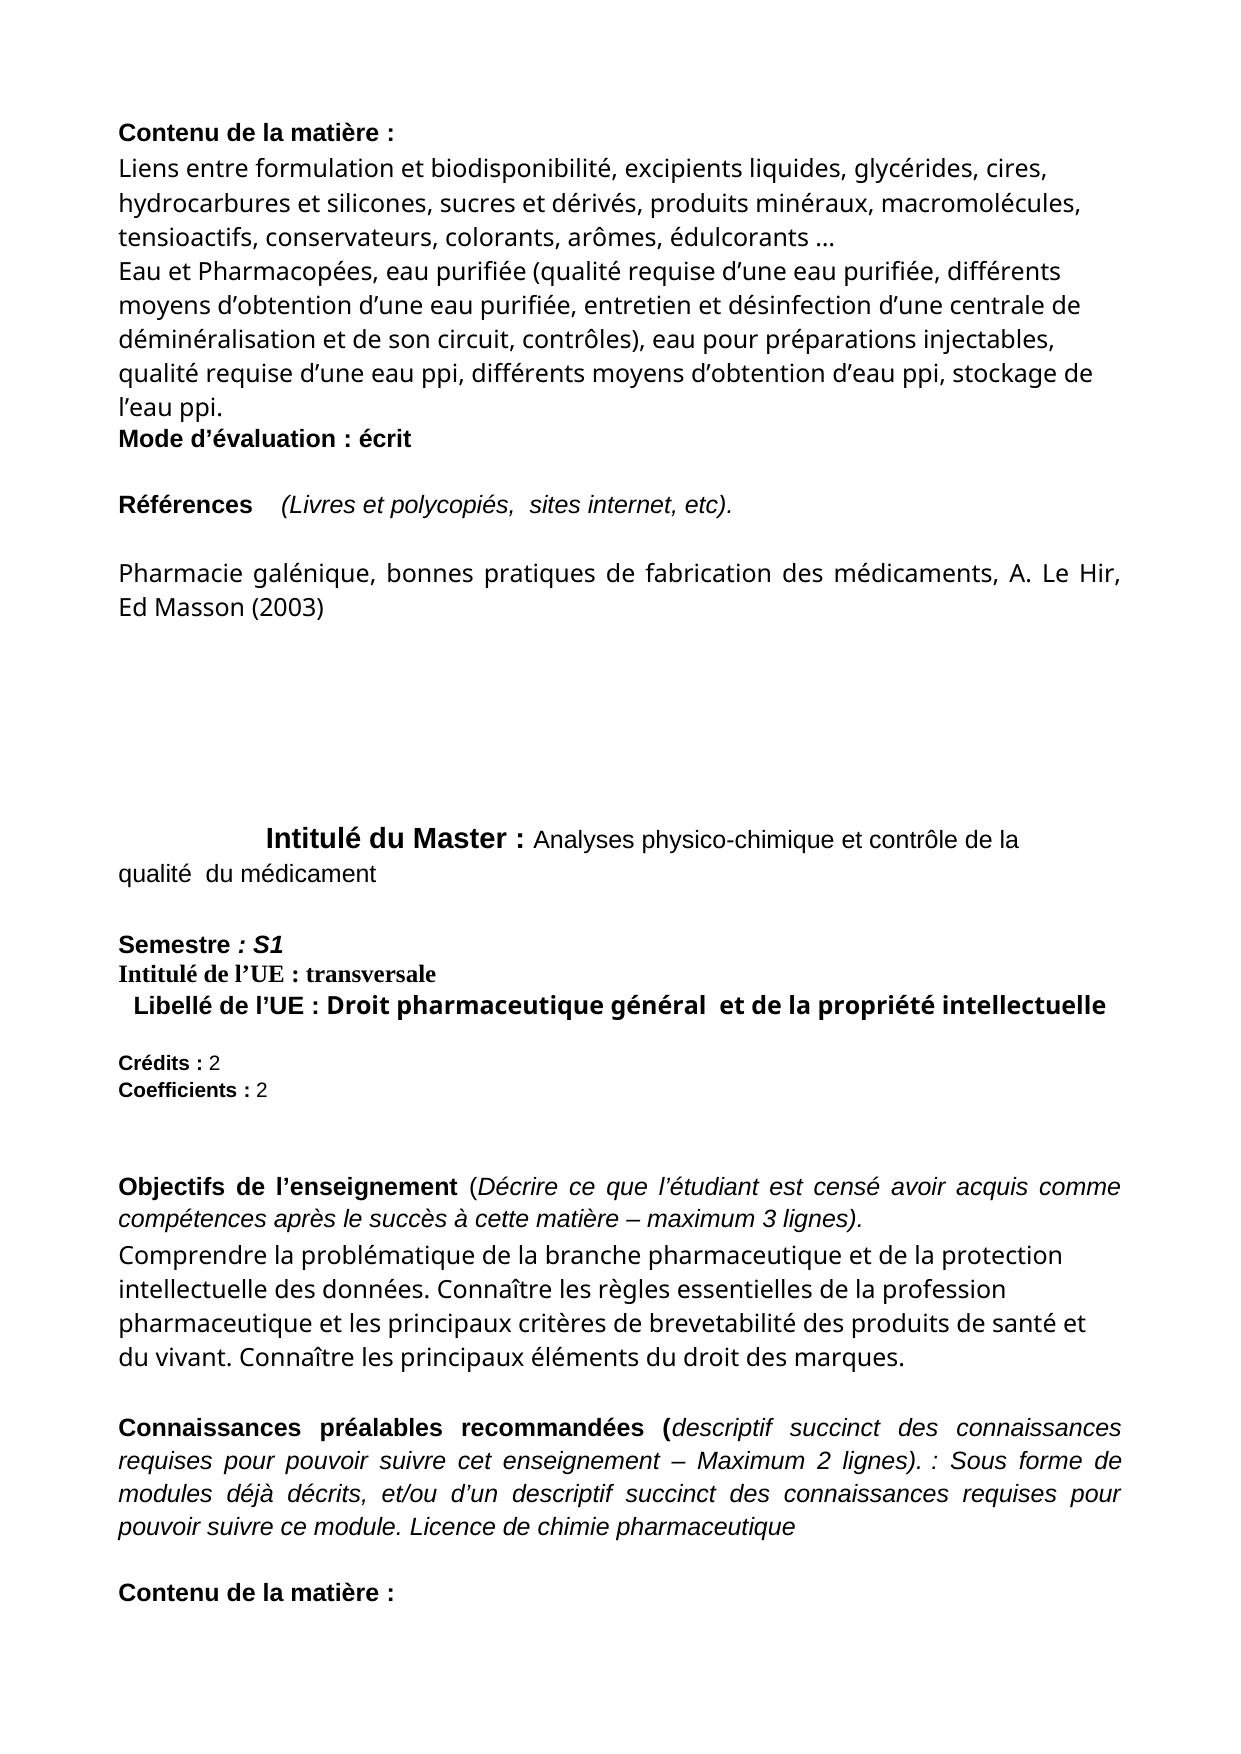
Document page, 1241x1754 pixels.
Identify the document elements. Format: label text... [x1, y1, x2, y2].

text Contenu de la matière : [118, 118, 1122, 147]
text Références (Livres et polycopiés, sites internet, etc). [118, 490, 1122, 518]
text Semestre : S1 [118, 930, 1122, 959]
text Intitulé du Master : Analyses physico-chimique et contrôle de la qualité du médicament [118, 821, 1093, 887]
text Libellé de l’UE : Droit pharmaceutique général et de la propriété intellectuelle [118, 988, 1122, 1022]
text Comprendre la problématique de la branche pharmaceutique et de la protection intellectuelle des données. Connaître les règles essentielles de la profession pharmaceutique et les principaux critères de brevetabilité des produits de santé et du vivant. Connaître les principaux éléments du droit des marques. [118, 1237, 1122, 1374]
text Coefficients : 2 [118, 1078, 1093, 1102]
text Mode d’évaluation : écrit [118, 424, 1122, 452]
text Crédits : 2 [118, 1050, 1093, 1074]
text Connaissances préalables recommandées (descriptif succinct des connaissances requises pour pouvoir suivre cet enseignement – Maximum 2 lignes). : Sous forme de modules déjà décrits, et/ou d’un descriptif succinct des connaissances requises pour pouvoir suivre ce module. Licence de chimie pharmaceutique [118, 1413, 1122, 1541]
text Intitulé de l’UE : transversale [118, 959, 1122, 988]
text Contenu de la matière : [118, 1578, 1122, 1607]
text Pharmacie galénique, bonnes pratiques de fabrication des médicaments, A. Le Hir, Ed Masson (2003) [118, 556, 1122, 624]
text Objectifs de l’enseignement (Décrire ce que l’étudiant est censé avoir acquis comme compétences après le succès à cette matière – maximum 3 lignes). [118, 1171, 1122, 1233]
text Liens entre formulation et biodisponibilité, excipients liquides, glycérides, cires, hydrocarbures et silicones, sucres et dérivés, produits minéraux, macromolécules, tensioactifs, conservateurs, colorants, arômes, édulcorants … [118, 151, 1122, 253]
text Eau et Pharmacopées, eau purifiée (qualité requise d’une eau purifiée, différents moyens d’obtention d’une eau purifiée, entretien et désinfection d’une centrale de déminéralisation et de son circuit, contrôles), eau pour préparations injectables, qualité requise d’une eau ppi, différents moyens d’obtention d’eau ppi, stockage de l’eau ppi. [118, 253, 1122, 424]
